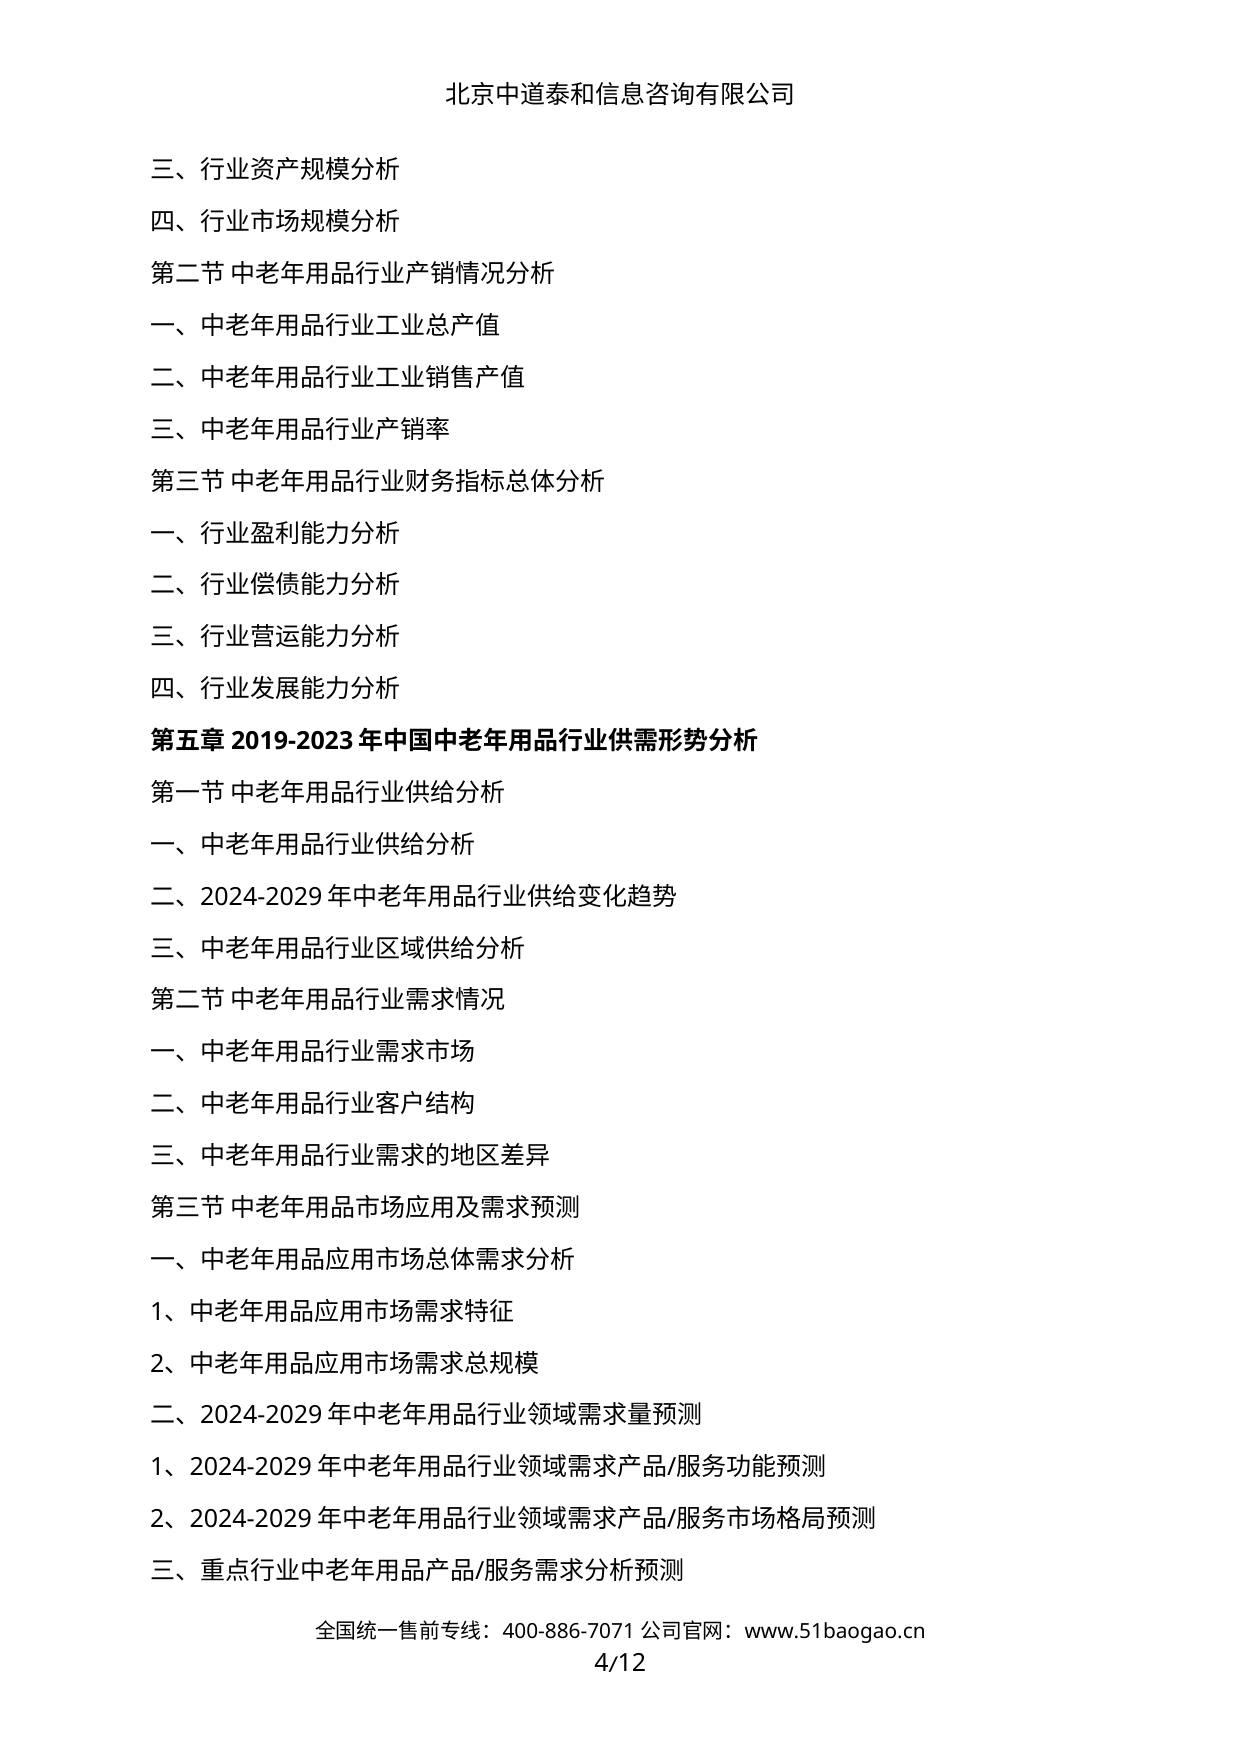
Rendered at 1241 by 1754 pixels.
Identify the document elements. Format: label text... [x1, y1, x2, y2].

text 三、中老年用品行业区域供给分析 [150, 928, 1090, 964]
text 第二节 中老年用品行业产销情况分析 [150, 254, 1090, 290]
text 四、行业市场规模分析 [150, 202, 1090, 238]
text 第二节 中老年用品行业需求情况 [150, 980, 1090, 1016]
text 1、中老年用品应用市场需求特征 [150, 1291, 1090, 1327]
text 四、行业发展能力分析 [150, 669, 1090, 705]
text 三、重点行业中老年用品产品/服务需求分析预测 [150, 1551, 1090, 1587]
text 第一节 中老年用品行业供给分析 [150, 772, 1090, 809]
text 一、行业盈利能力分析 [150, 513, 1090, 549]
text 第五章 2019-2023年中国中老年用品行业供需形势分析 [150, 721, 1090, 757]
text 一、中老年用品行业工业总产值 [150, 306, 1090, 342]
text 二、中老年用品行业客户结构 [150, 1084, 1090, 1120]
text 第三节 中老年用品行业财务指标总体分析 [150, 461, 1090, 497]
text 一、中老年用品行业供给分析 [150, 824, 1090, 861]
text 二、行业偿债能力分析 [150, 565, 1090, 601]
text 一、中老年用品行业需求市场 [150, 1032, 1090, 1068]
text 一、中老年用品应用市场总体需求分析 [150, 1239, 1090, 1276]
text 1、2024-2029年中老年用品行业领域需求产品/服务功能预测 [150, 1447, 1090, 1483]
text 2、中老年用品应用市场需求总规模 [150, 1343, 1090, 1379]
text 第三节 中老年用品市场应用及需求预测 [150, 1187, 1090, 1224]
text 三、中老年用品行业产销率 [150, 409, 1090, 446]
text 三、行业营运能力分析 [150, 617, 1090, 653]
text 三、行业资产规模分析 [150, 150, 1090, 186]
text 二、2024-2029年中老年用品行业领域需求量预测 [150, 1395, 1090, 1431]
text 2、2024-2029年中老年用品行业领域需求产品/服务市场格局预测 [150, 1499, 1090, 1535]
text 二、2024-2029年中老年用品行业供给变化趋势 [150, 876, 1090, 912]
text 二、中老年用品行业工业销售产值 [150, 357, 1090, 394]
text 三、中老年用品行业需求的地区差异 [150, 1136, 1090, 1172]
